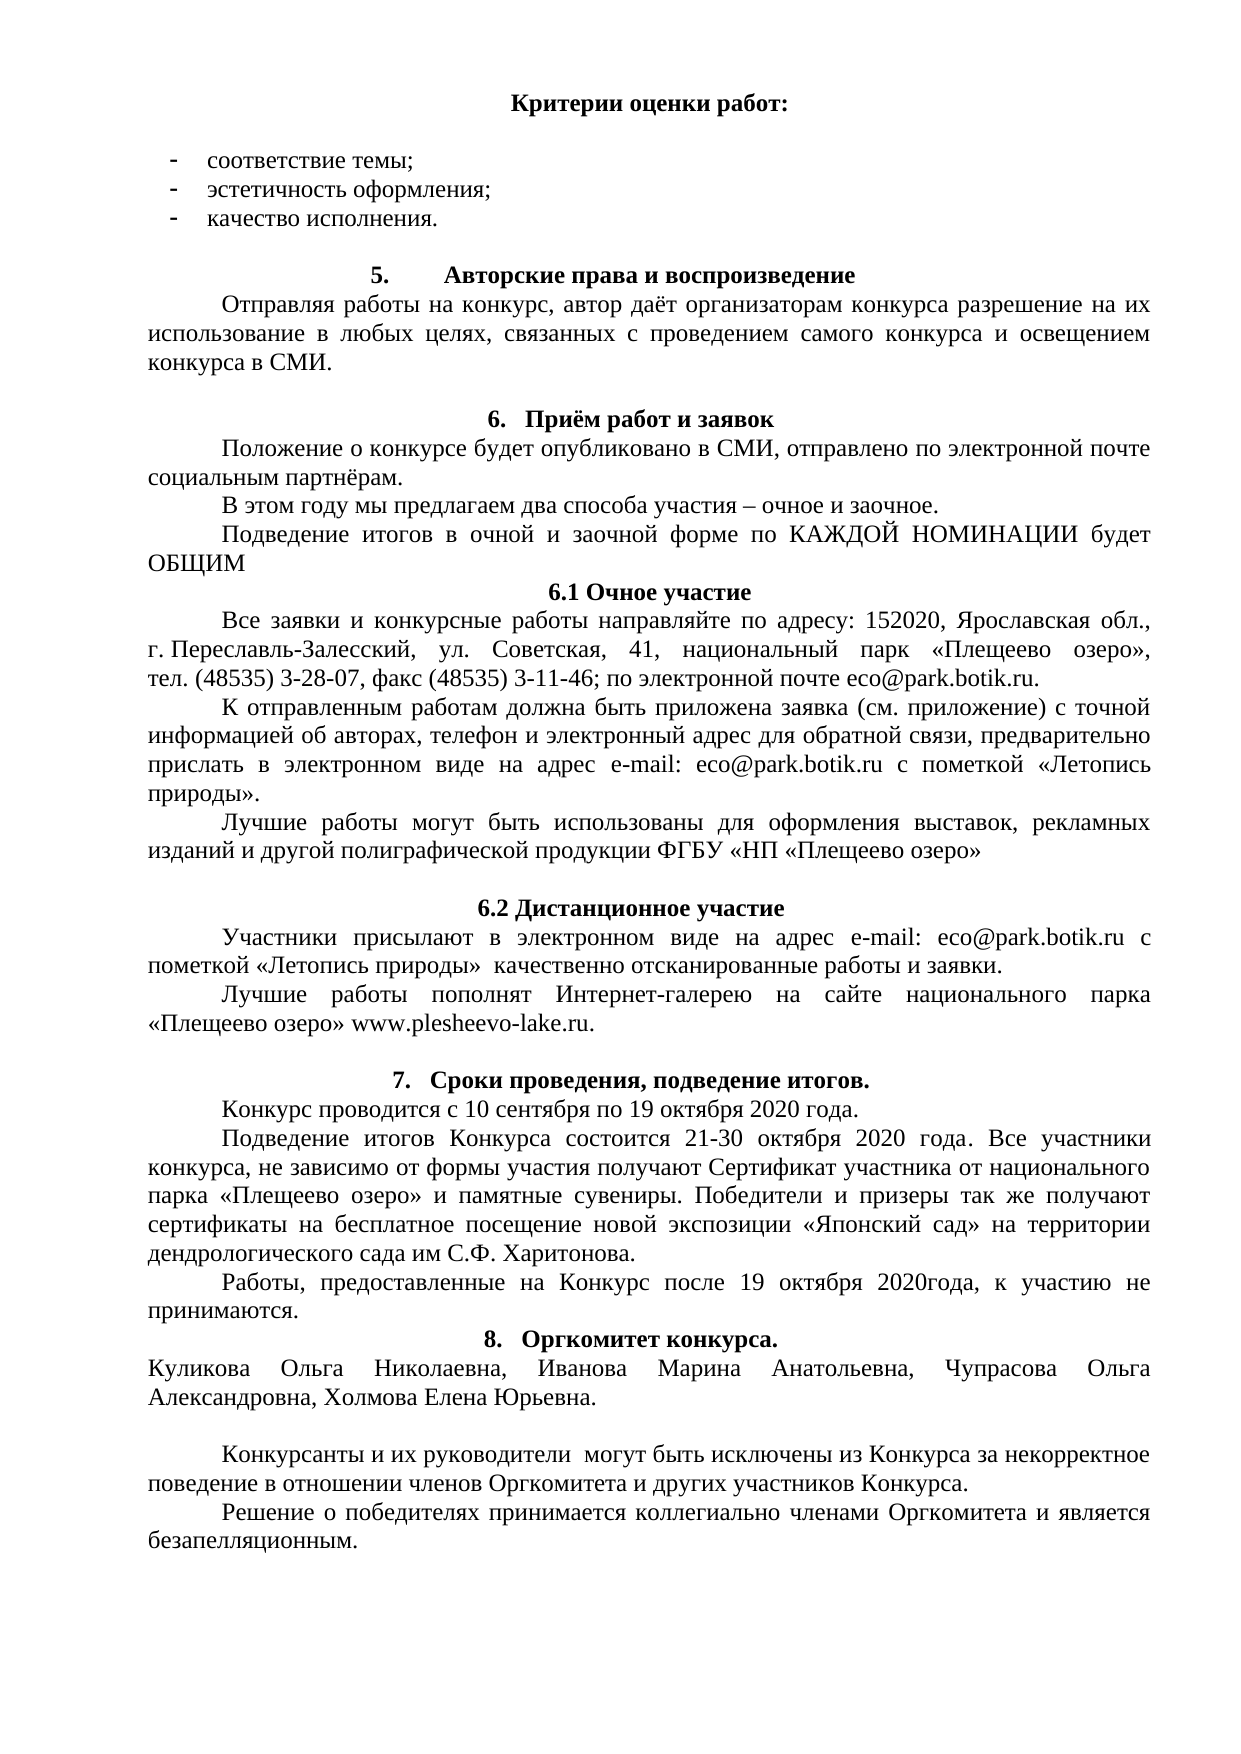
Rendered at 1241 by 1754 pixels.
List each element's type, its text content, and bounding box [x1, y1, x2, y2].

text Отправляя работы на конкурс, автор даёт организаторам конкурса разрешение на их использование в любых целях, связанных с проведением самого конкурса и освещением конкурса в СМИ. [148, 289, 1152, 375]
list качество исполнения. [169, 203, 1152, 232]
text Лучшие работы могут быть использованы для оформления выставок, рекламных изданий и другой полиграфической продукции ФГБУ «НП «Плещеево озеро» [148, 807, 1152, 864]
text Конкурс проводится с 10 сентября по 19 октября 2020 года. [148, 1094, 1152, 1123]
text Подведение итогов в очной и заочной форме по КАЖДОЙ НОМИНАЦИИ будет ОБЩИМ [148, 519, 1152, 577]
text Участники присылают в электронном виде на адрес e-mail: eco@park.botik.ru с пометкой «Летопись природы» качественно отсканированные работы и заявки. [148, 922, 1152, 979]
list Приём работ и заявок [110, 404, 1152, 433]
list эстетичность оформления; [169, 174, 1152, 203]
list соответствие темы; [169, 145, 1152, 174]
text 6.1 Очное участие [148, 577, 1152, 605]
text Конкурсанты и их руководители могут быть исключены из Конкурса за некорректное поведение в отношении членов Оргкомитета и других участников Конкурса. [148, 1439, 1152, 1497]
list Авторские права и воспроизведение [74, 260, 1152, 289]
text Куликова Ольга Николаевна, Иванова Марина Анатольевна, Чупрасова Ольга Александровна, Холмова Елена Юрьевна. [148, 1353, 1152, 1410]
list Оргкомитет конкурса. [110, 1324, 1152, 1353]
text Критерии оценки работ: [148, 88, 1152, 117]
text Работы, предоставленные на Конкурс после 19 октября 2020года, к участию не принимаются. [148, 1267, 1152, 1324]
text Решение о победителях принимается коллегиально членами Оргкомитета и является безапелляционным. [148, 1497, 1152, 1554]
list Сроки проведения, подведение итогов. [110, 1065, 1152, 1094]
text Все заявки и конкурсные работы направляйте по адресу: 152020, Ярославская обл., г. Переславль-Залесский, ул. Советская, 41, национальный парк «Плещеево озеро», тел. (48535) 3-28-07, факс (48535) 3-11-46; по электронной почте eco@park.botik.ru. [148, 605, 1152, 692]
text Лучшие работы пополнят Интернет-галерею на сайте национального парка «Плещеево озеро» www.plesheevo-lake.ru. [148, 979, 1152, 1037]
text К отправленным работам должна быть приложена заявка (см. приложение) с точной информацией об авторах, телефон и электронный адрес для обратной связи, предварительно прислать в электронном виде на адрес e-mail: eco@park.botik.ru с пометкой «Летопись природы». [148, 692, 1152, 807]
text В этом году мы предлагаем два способа участия – очное и заочное. [148, 490, 1152, 519]
text Подведение итогов Конкурса состоится 21-30 октября 2020 года. Все участники конкурса, не зависимо от формы участия получают Сертификат участника от национального парка «Плещеево озеро» и памятные сувениры. Победители и призеры так же получают сертификаты на бесплатное посещение новой экспозиции «Японский сад» на территории дендрологического сада им С.Ф. Харитонова. [148, 1123, 1152, 1267]
list Дистанционное участие [110, 893, 1152, 922]
list Положение о конкурсе будет опубликовано в СМИ, отправлено по электронной почте социальным партнёрам. [148, 433, 1152, 490]
